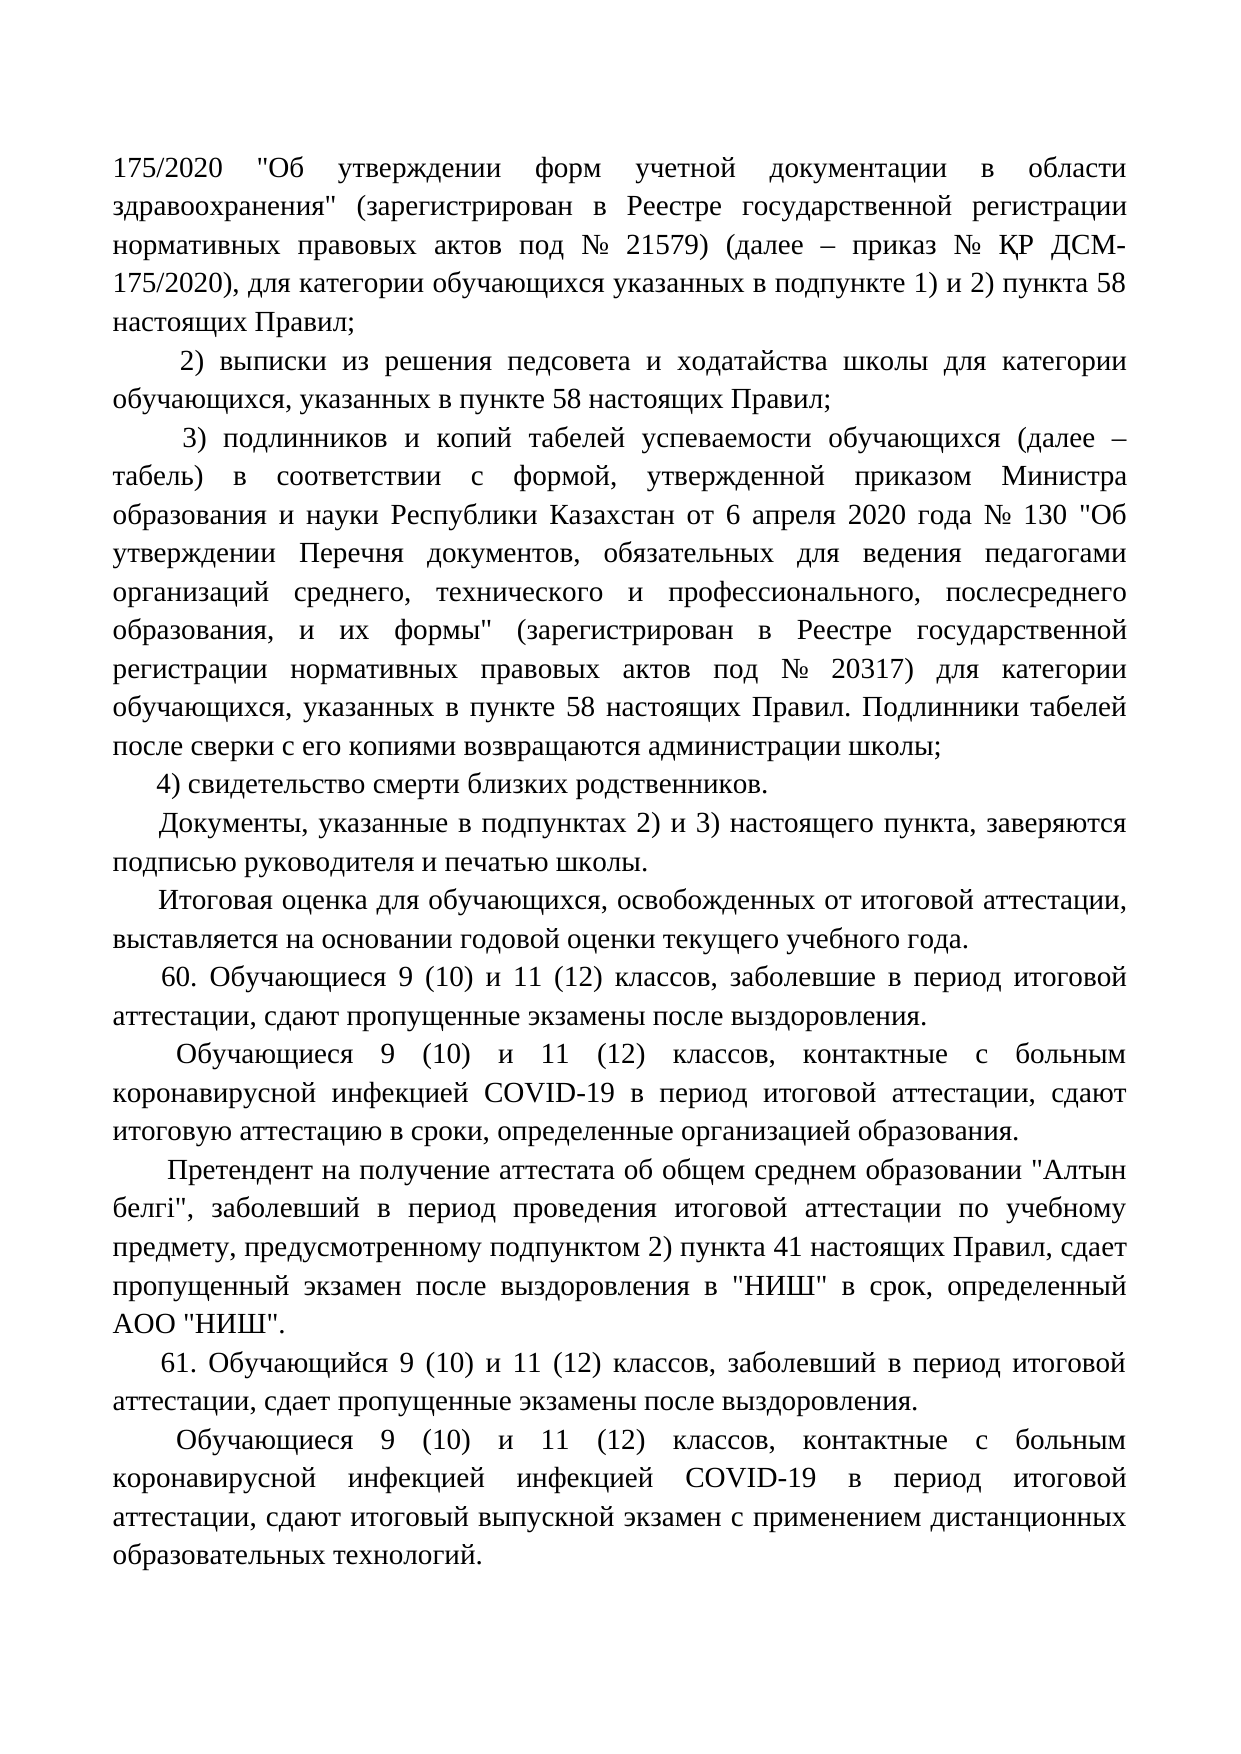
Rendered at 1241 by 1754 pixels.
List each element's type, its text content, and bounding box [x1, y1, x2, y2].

text Претендент на получение аттестата об общем среднем образовании "Алтын белгі", заболевший в период проведения итоговой аттестации по учебному предмету, предусмотренному подпунктом 2) пункта 41 настоящих Правил, сдает пропущенный экзамен после выздоровления в "НИШ" в срок, определенный АОО "НИШ". [112, 1152, 1128, 1340]
text 4) свидетельство смерти близких родственников. [112, 767, 1128, 800]
text Документы, указанные в подпунктах 2) и 3) настоящего пункта, заверяются подписью руководителя и печатью школы. [112, 805, 1128, 877]
text Итоговая оценка для обучающихся, освобожденных от итоговой аттестации, выставляется на основании годовой оценки текущего учебного года. [112, 882, 1128, 954]
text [112, 1422, 1128, 1571]
text 61. Обучающийся 9 (10) и 11 (12) классов, заболевший в период итоговой аттестации, сдает пропущенные экзамены после выздоровления. [112, 1345, 1128, 1417]
text 2) выписки из решения педсовета и ходатайства школы для категории обучающихся, указанных в пункте 58 настоящих Правил; [112, 343, 1128, 415]
text Обучающиеся 9 (10) и 11 (12) классов, контактные с больным коронавирусной инфекцией COVID-19 в период итоговой аттестации, сдают итоговую аттестацию в сроки, определенные организацией образования. [112, 1036, 1128, 1147]
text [112, 150, 1128, 338]
text 60. Обучающиеся 9 (10) и 11 (12) классов, заболевшие в период итоговой аттестации, сдают пропущенные экзамены после выздоровления. [112, 959, 1128, 1031]
text 3) подлинников и копий табелей успеваемости обучающихся (далее – табель) в соответствии с формой, утвержденной приказом Министра образования и науки Республики Казахстан от 6 апреля 2020 года № 130 "Об утверждении Перечня документов, обязательных для ведения педагогами организаций среднего, технического и профессионального, послесреднего образования, и их формы" (зарегистрирован в Реестре государственной регистрации нормативных правовых актов под № 20317) для категории обучающихся, указанных в пункте 58 настоящих Правил. Подлинники табелей после сверки с его копиями возвращаются администрации школы; [112, 420, 1128, 762]
